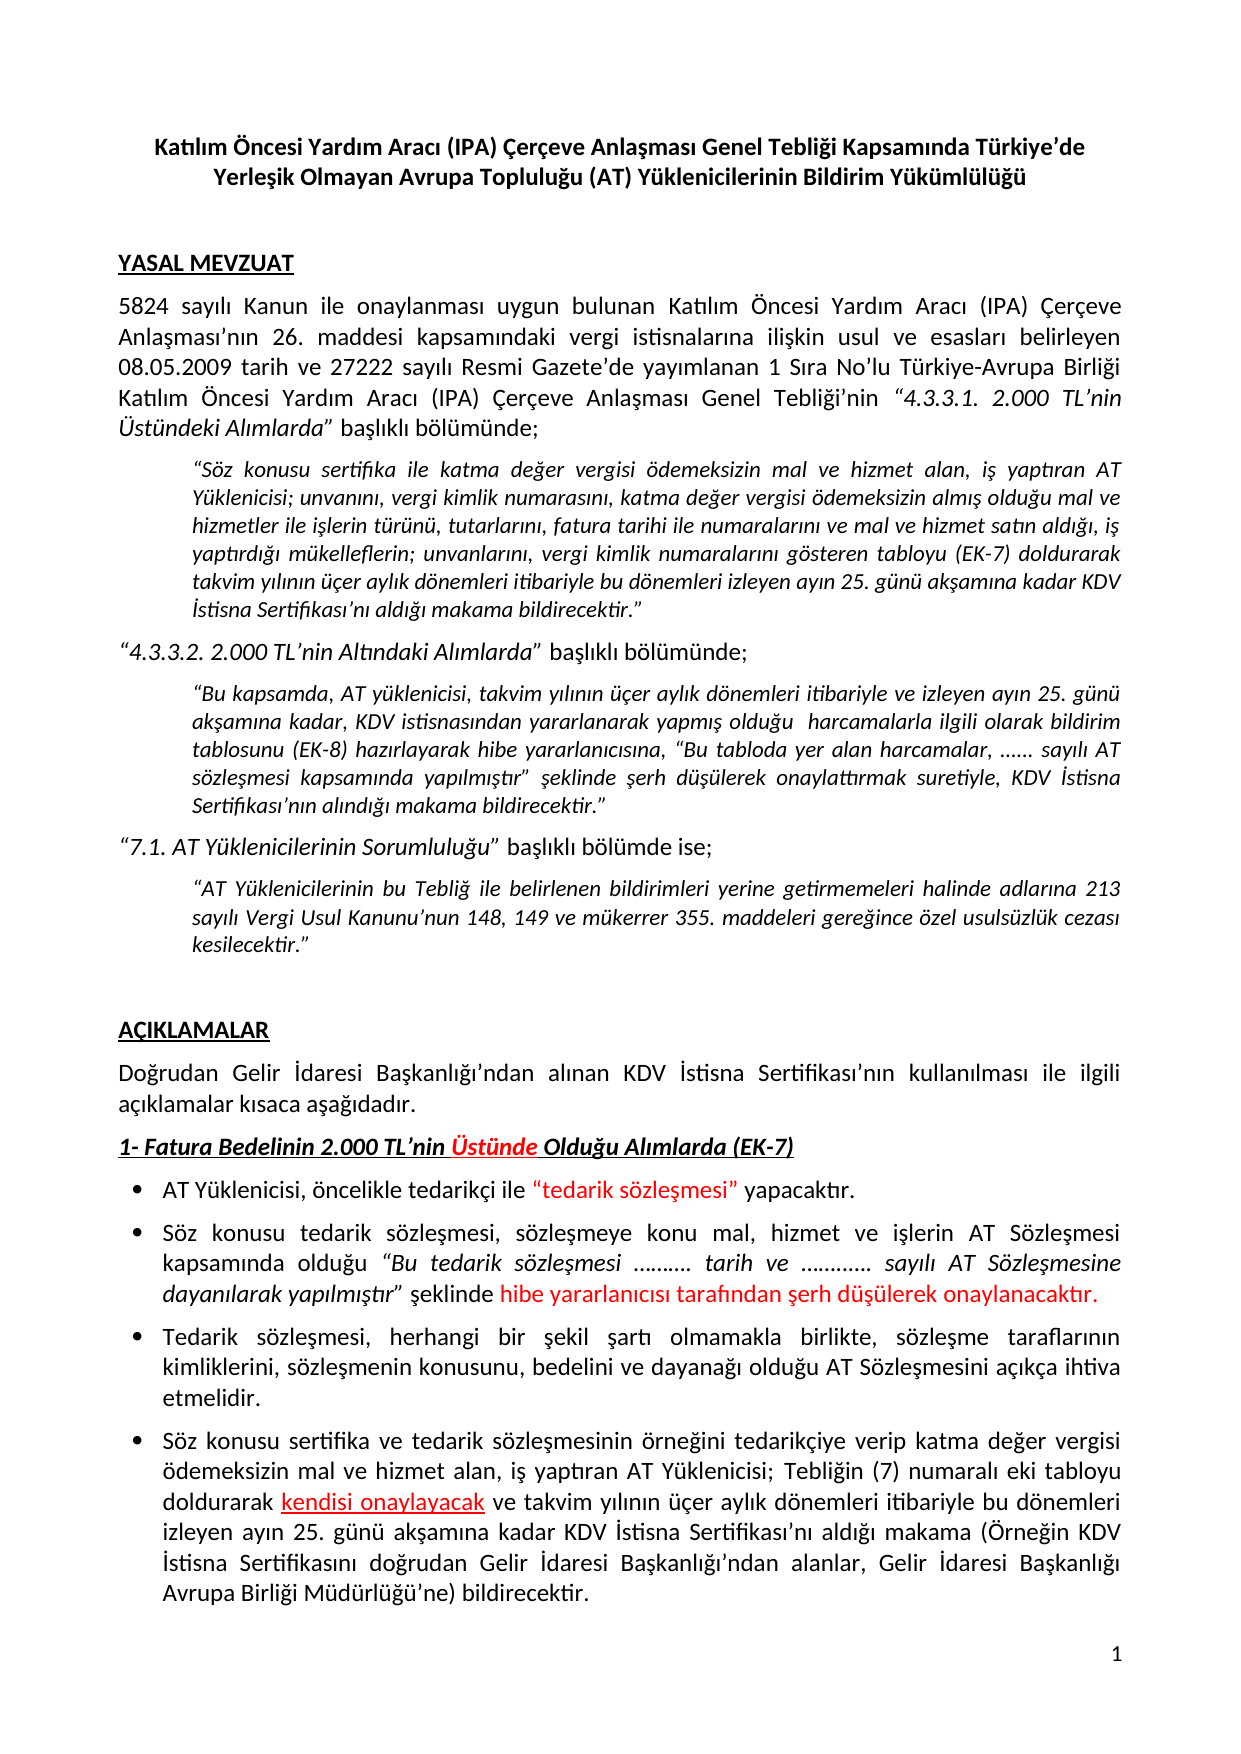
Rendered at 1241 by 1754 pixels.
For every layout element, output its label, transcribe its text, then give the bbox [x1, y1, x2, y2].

list Söz konusu tedarik sözleşmesi, sözleşmeye konu mal, hizmet ve işlerin AT Sözleşmesi kapsamında olduğu “Bu tedarik sözleşmesi ………. tarih ve ……..…. sayılı AT Sözleşmesine dayanılarak yapılmıştır” şeklinde hibe yararlanıcısı tarafından şerh düşülerek onaylanacaktır. [133, 1217, 1122, 1308]
text Doğrudan Gelir İdaresi Başkanlığı’ndan alınan KDV İstisna Sertifikası’nın kullanılması ile ilgili açıklamalar kısaca aşağıdadır. [118, 1057, 1122, 1118]
text “Bu kapsamda, AT yüklenicisi, takvim yılının üçer aylık dönemleri itibariyle ve izleyen ayın 25. günü akşamına kadar, KDV istisnasından yararlanarak yapmış olduğu harcamalarla ilgili olarak bildirim tablosunu (EK-8) hazırlayarak hibe yararlanıcısına, “Bu tabloda yer alan harcamalar, …... sayılı AT sözleşmesi kapsamında yapılmıştır” şeklinde şerh düşülerek onaylattırmak suretiyle, KDV İstisna Sertifikası’nın alındığı makama bildirecektir.” [192, 679, 1122, 819]
text “7.1. AT Yüklenicilerinin Sorumluluğu” başlıklı bölümde ise; [118, 832, 1122, 862]
list Söz konusu sertifika ve tedarik sözleşmesinin örneğini tedarikçiye verip katma değer vergisi ödemeksizin mal ve hizmet alan, iş yaptıran AT Yüklenicisi; Tebliğin (7) numaralı eki tabloyu doldurarak kendisi onaylayacak ve takvim yılının üçer aylık dönemleri itibariyle bu dönemleri izleyen ayın 25. günü akşamına kadar KDV İstisna Sertifikası’nı aldığı makama (Örneğin KDV İstisna Sertifikasını doğrudan Gelir İdaresi Başkanlığı’ndan alanlar, Gelir İdaresi Başkanlığı Avrupa Birliği Müdürlüğü’ne) bildirecektir. [133, 1425, 1122, 1608]
text “AT Yüklenicilerinin bu Tebliğ ile belirlenen bildirimleri yerine getirmemeleri halinde adlarına 213 sayılı Vergi Usul Kanunu’nun 148, 149 ve mükerrer 355. maddeleri gereğince özel usulsüzlük cezası kesilecektir.” [192, 874, 1122, 959]
text AÇIKLAMALAR [118, 1014, 1122, 1045]
text 1- Fatura Bedelinin 2.000 TL’nin Üstünde Olduğu Alımlarda (EK-7) [118, 1131, 1122, 1161]
text “4.3.3.2. 2.000 TL’nin Altındaki Alımlarda” başlıklı bölümünde; [118, 636, 1122, 666]
list Tedarik sözleşmesi, herhangi bir şekil şartı olmamakla birlikte, sözleşme taraflarının kimliklerini, sözleşmenin konusunu, bedelini ve dayanağı olduğu AT Sözleşmesini açıkça ihtiva etmelidir. [133, 1321, 1122, 1412]
text YASAL MEVZUAT [118, 247, 1122, 278]
text “Söz konusu sertifika ile katma değer vergisi ödemeksizin mal ve hizmet alan, iş yaptıran AT Yüklenicisi; unvanını, vergi kimlik numarasını, katma değer vergisi ödemeksizin almış olduğu mal ve hizmetler ile işlerin türünü, tutarlarını, fatura tarihi ile numaralarını ve mal ve hizmet satın aldığı, iş yaptırdığı mükelleflerin; unvanlarını, vergi kimlik numaralarını gösteren tabloyu (EK-7) doldurarak takvim yılının üçer aylık dönemleri itibariyle bu dönemleri izleyen ayın 25. günü akşamına kadar KDV İstisna Sertifikası’nı aldığı makama bildirecektir.” [192, 455, 1122, 623]
text 5824 sayılı Kanun ile onaylanması uygun bulunan Katılım Öncesi Yardım Aracı (IPA) Çerçeve Anlaşması’nın 26. maddesi kapsamındaki vergi istisnalarına ilişkin usul ve esasları belirleyen 08.05.2009 tarih ve 27222 sayılı Resmi Gazete’de yayımlanan 1 Sıra No’lu Türkiye-Avrupa Birliği Katılım Öncesi Yardım Aracı (IPA) Çerçeve Anlaşması Genel Tebliği’nin “4.3.3.1. 2.000 TL’nin Üstündeki Alımlarda” başlıklı bölümünde; [118, 290, 1122, 443]
list AT Yüklenicisi, öncelikle tedarikçi ile “tedarik sözleşmesi” yapacaktır. [133, 1174, 1122, 1204]
text Katılım Öncesi Yardım Aracı (IPA) Çerçeve Anlaşması Genel Tebliği Kapsamında Türkiye’de Yerleşik Olmayan Avrupa Topluluğu (AT) Yüklenicilerinin Bildirim Yükümlülüğü [118, 131, 1122, 192]
